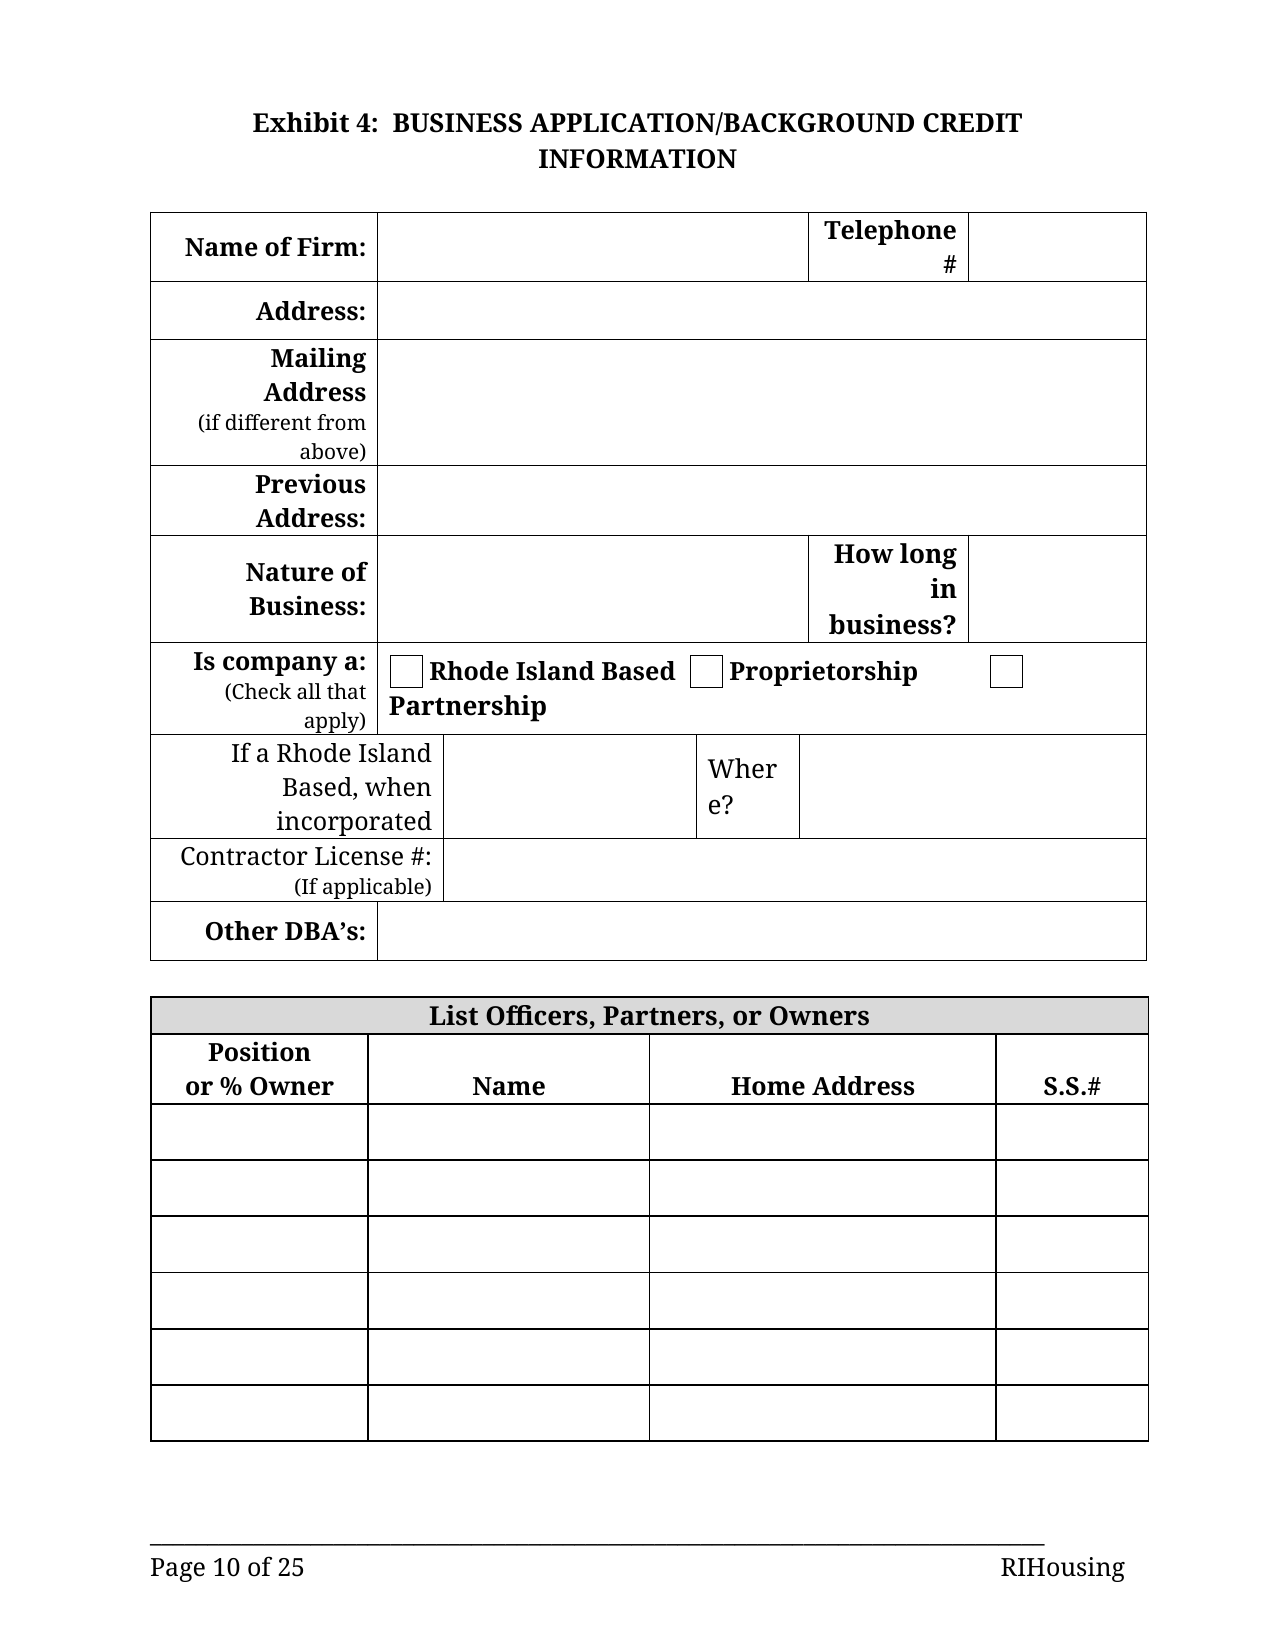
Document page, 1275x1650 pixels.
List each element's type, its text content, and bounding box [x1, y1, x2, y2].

table_cell Where? [697, 735, 799, 837]
table_cell [997, 1273, 1148, 1328]
table_cell Is company a: (Check all that apply) [151, 643, 377, 734]
table_cell [650, 1105, 995, 1159]
table_cell [650, 1217, 995, 1272]
table_cell Address: [151, 282, 377, 339]
table_cell [369, 1330, 649, 1384]
table_cell [369, 1217, 649, 1272]
table_header [969, 213, 1146, 281]
table_cell [997, 1330, 1148, 1384]
table_header [378, 213, 808, 281]
table_cell [369, 1161, 649, 1215]
table_header Telephone # [809, 213, 968, 281]
text Exhibit 4: Business Application/Background Credit Information [150, 105, 1125, 176]
table_cell [378, 340, 1146, 465]
table_cell [369, 1273, 649, 1328]
table_cell [152, 1217, 367, 1272]
table_cell Rhode Island Based Proprietorship Partnership [378, 643, 1146, 734]
table_cell [152, 1105, 367, 1159]
table_cell How long in business? [809, 536, 968, 642]
table_header List Officers, Partners, or Owners [152, 998, 1148, 1033]
table_cell Contractor License #: (If applicable) [151, 839, 443, 901]
table_cell [378, 282, 1146, 339]
table_cell S.S.# [997, 1035, 1148, 1103]
table_cell [152, 1273, 367, 1328]
table_cell Mailing Address (if different from above) [151, 340, 377, 465]
table_header Name of Firm: [151, 213, 377, 281]
table_cell [369, 1105, 649, 1159]
table_cell [997, 1217, 1148, 1272]
table_cell Position or % Owner [152, 1035, 367, 1103]
table_cell [378, 466, 1146, 534]
table_cell [152, 1330, 367, 1384]
table_cell [152, 1386, 367, 1440]
table_cell [969, 536, 1146, 642]
table_cell [369, 1386, 649, 1440]
table_cell [650, 1273, 995, 1328]
table_cell [650, 1330, 995, 1384]
table_cell If a Rhode Island Based, when incorporated [151, 735, 443, 837]
table_cell [444, 839, 1146, 901]
table_cell Home Address [650, 1035, 995, 1103]
table_cell [650, 1161, 995, 1215]
table_cell [997, 1161, 1148, 1215]
table_cell Nature of Business: [151, 536, 377, 642]
table_cell [444, 735, 696, 837]
table_cell [997, 1105, 1148, 1159]
table_cell [650, 1386, 995, 1440]
table_cell [800, 735, 1146, 837]
table_cell [152, 1161, 367, 1215]
table_cell Previous Address: [151, 466, 377, 534]
table_cell [997, 1386, 1148, 1440]
table_cell Other DBA’s: [151, 902, 377, 959]
table_cell [378, 902, 1146, 959]
table_cell Name [369, 1035, 649, 1103]
table_cell [378, 536, 808, 642]
